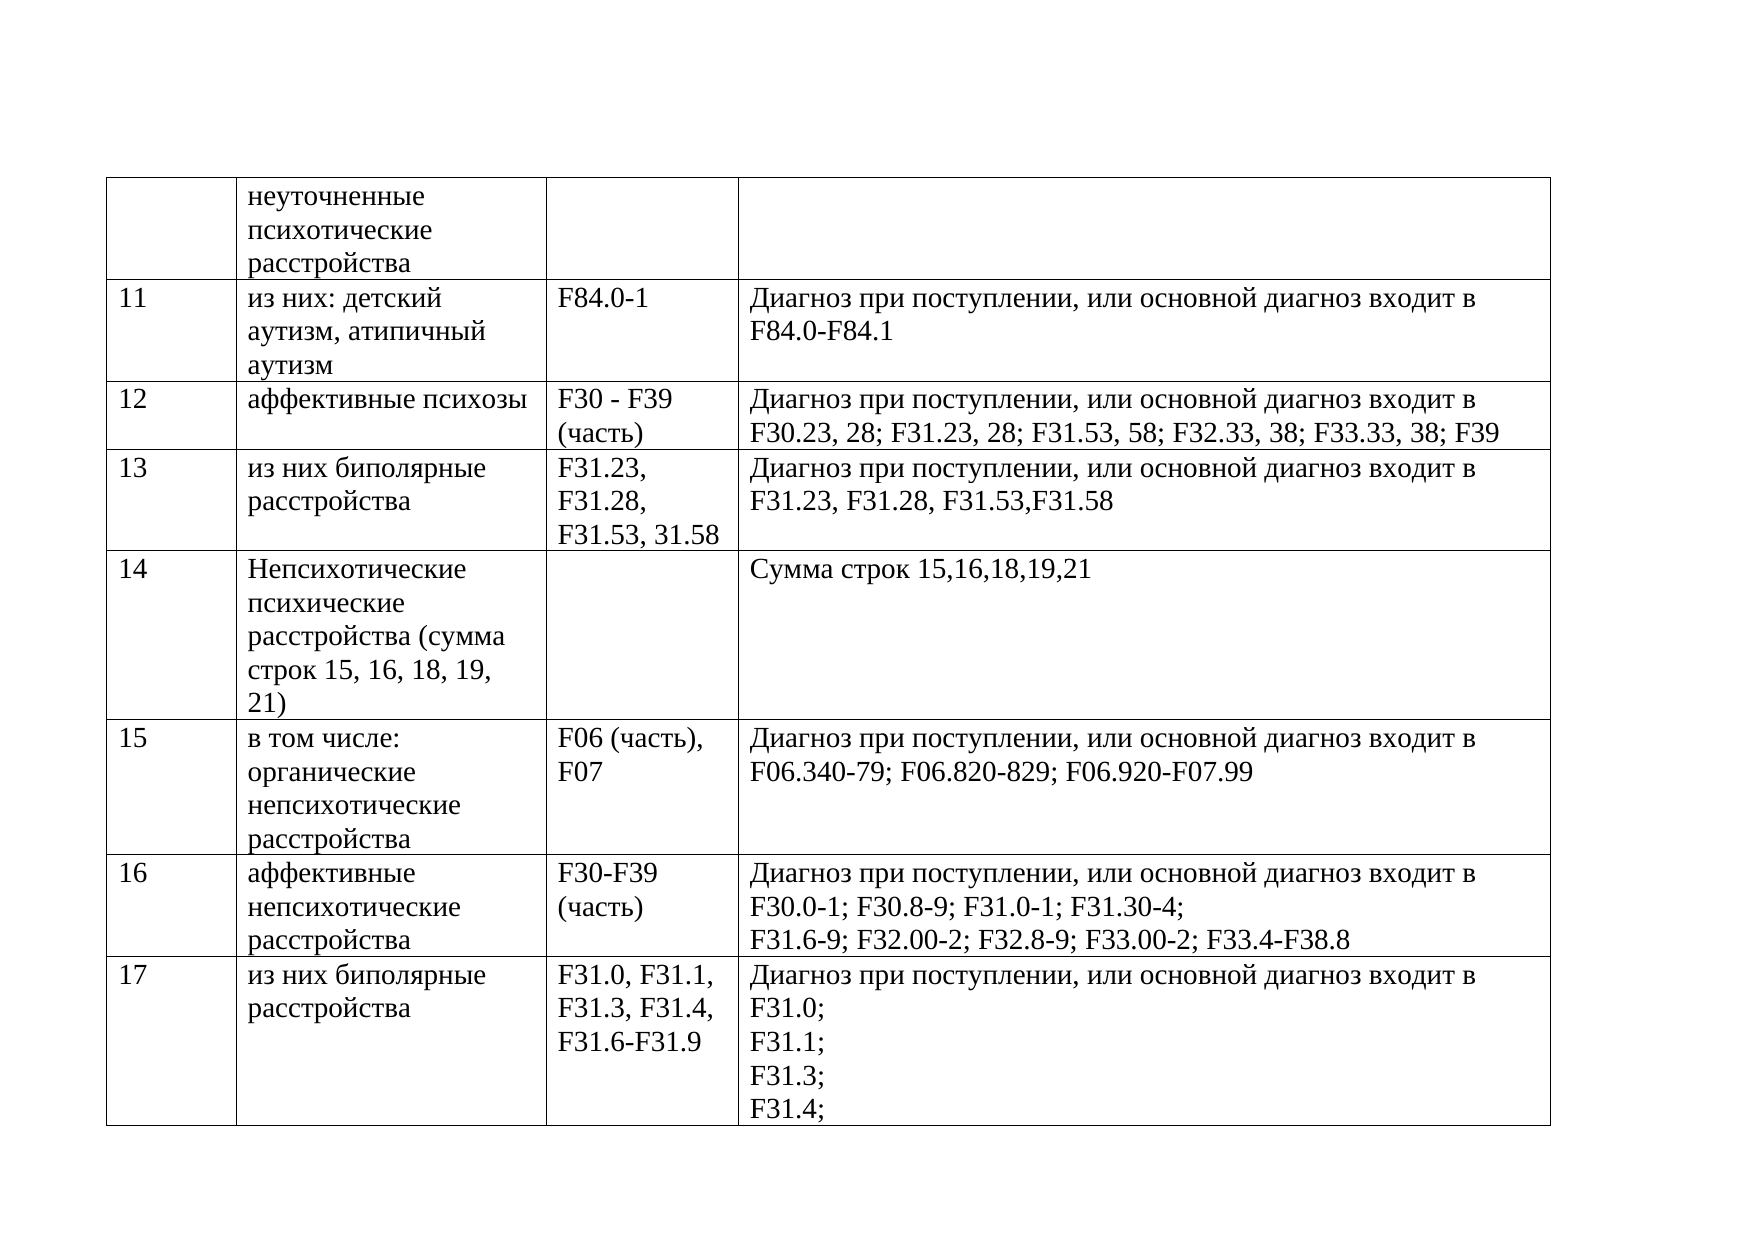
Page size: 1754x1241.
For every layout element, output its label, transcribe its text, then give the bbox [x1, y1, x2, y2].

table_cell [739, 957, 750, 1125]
table_cell 15 [107, 720, 236, 854]
table_cell из них: детский аутизм, атипичный аутизм [237, 280, 546, 381]
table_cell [237, 957, 546, 1125]
table_cell в том числе: органические непсихотические расстройства [400, 720, 546, 854]
table_cell Диагноз при поступлении, или основной диагноз входит в F31.23, F31.28, F31.53,F31.58 [739, 450, 1550, 550]
table_cell хронические неорганические психозы, детские психозы, неуточненные психотические расстройства [411, 178, 546, 279]
table_cell [547, 551, 738, 719]
table_cell аффективные психозы [237, 382, 546, 449]
table_cell 17 [107, 957, 236, 1125]
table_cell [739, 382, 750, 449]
table_cell аффективные непсихотические расстройства [237, 855, 546, 956]
table_cell Непсихотические психические расстройства (сумма строк 15, 16, 18, 19, 21) [237, 551, 546, 719]
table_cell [739, 178, 1550, 279]
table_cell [547, 957, 738, 1125]
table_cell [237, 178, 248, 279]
table_cell F06 (часть), F07 [547, 720, 738, 854]
table_cell F30-F39 (часть) [547, 855, 738, 956]
table_cell Диагноз при поступлении, или основной диагноз входит в F30.0-1; F30.8-9; F31.0-1; F31.30-4; F31.6-9; F32.00-2; F32.8-9; F33.00-2; F33.4-F38.8 [739, 855, 1550, 956]
table_cell 13 [107, 450, 236, 550]
table_cell F30 - F39 (часть) [643, 382, 738, 449]
table_cell Диагноз при поступлении, или основной диагноз входит в F31.0; F31.1; F31.3; F31.4; F31.6-F31.9 [825, 957, 1550, 1125]
table_cell F84.0-1 [547, 280, 738, 381]
table_cell 16 [107, 855, 236, 956]
table_cell F31.23, F31.28, F31.53, 31.58 [647, 450, 738, 550]
table_cell из них биполярные расстройства [237, 450, 546, 550]
table_cell Сумма строк 15,16,18,19,21 [739, 551, 1550, 719]
table_cell 12 [107, 382, 236, 449]
table_cell Диагноз при поступлении, или основной диагноз входит в F84.0-F84.1 [739, 280, 1550, 381]
table_cell 14 [107, 551, 236, 719]
table_cell Диагноз при поступлении, или основной диагноз входит в F06.340-79; F06.820-829; F06.920-F07.99 [739, 720, 1550, 854]
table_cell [547, 178, 738, 279]
table_cell 10 [107, 178, 236, 279]
table_cell 11 [107, 280, 236, 381]
